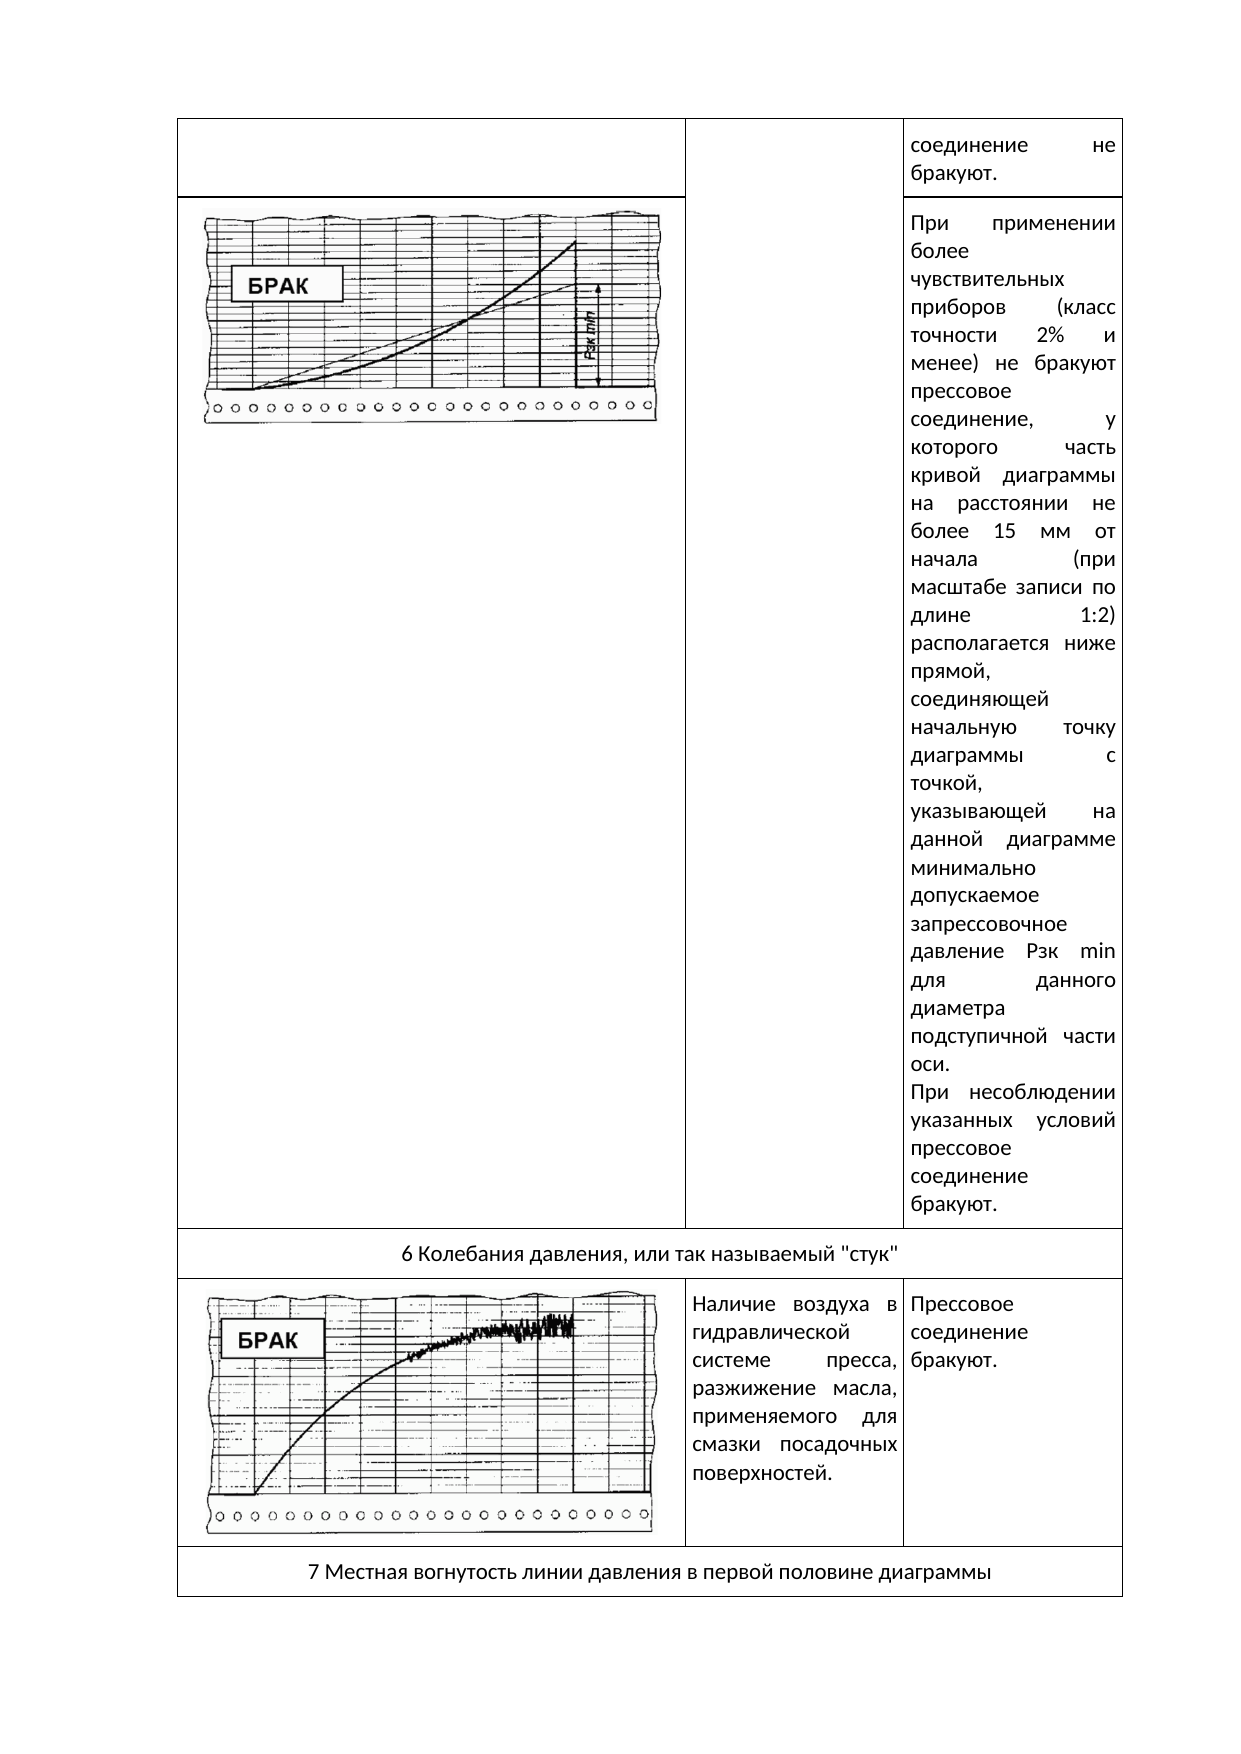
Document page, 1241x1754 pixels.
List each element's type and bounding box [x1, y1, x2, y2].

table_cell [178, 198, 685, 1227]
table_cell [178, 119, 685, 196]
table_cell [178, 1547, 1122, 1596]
picture [202, 208, 662, 424]
picture [205, 1289, 658, 1535]
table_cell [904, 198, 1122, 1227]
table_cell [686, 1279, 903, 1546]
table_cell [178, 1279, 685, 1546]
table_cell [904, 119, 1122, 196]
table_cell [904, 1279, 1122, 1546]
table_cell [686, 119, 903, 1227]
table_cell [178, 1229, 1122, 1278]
